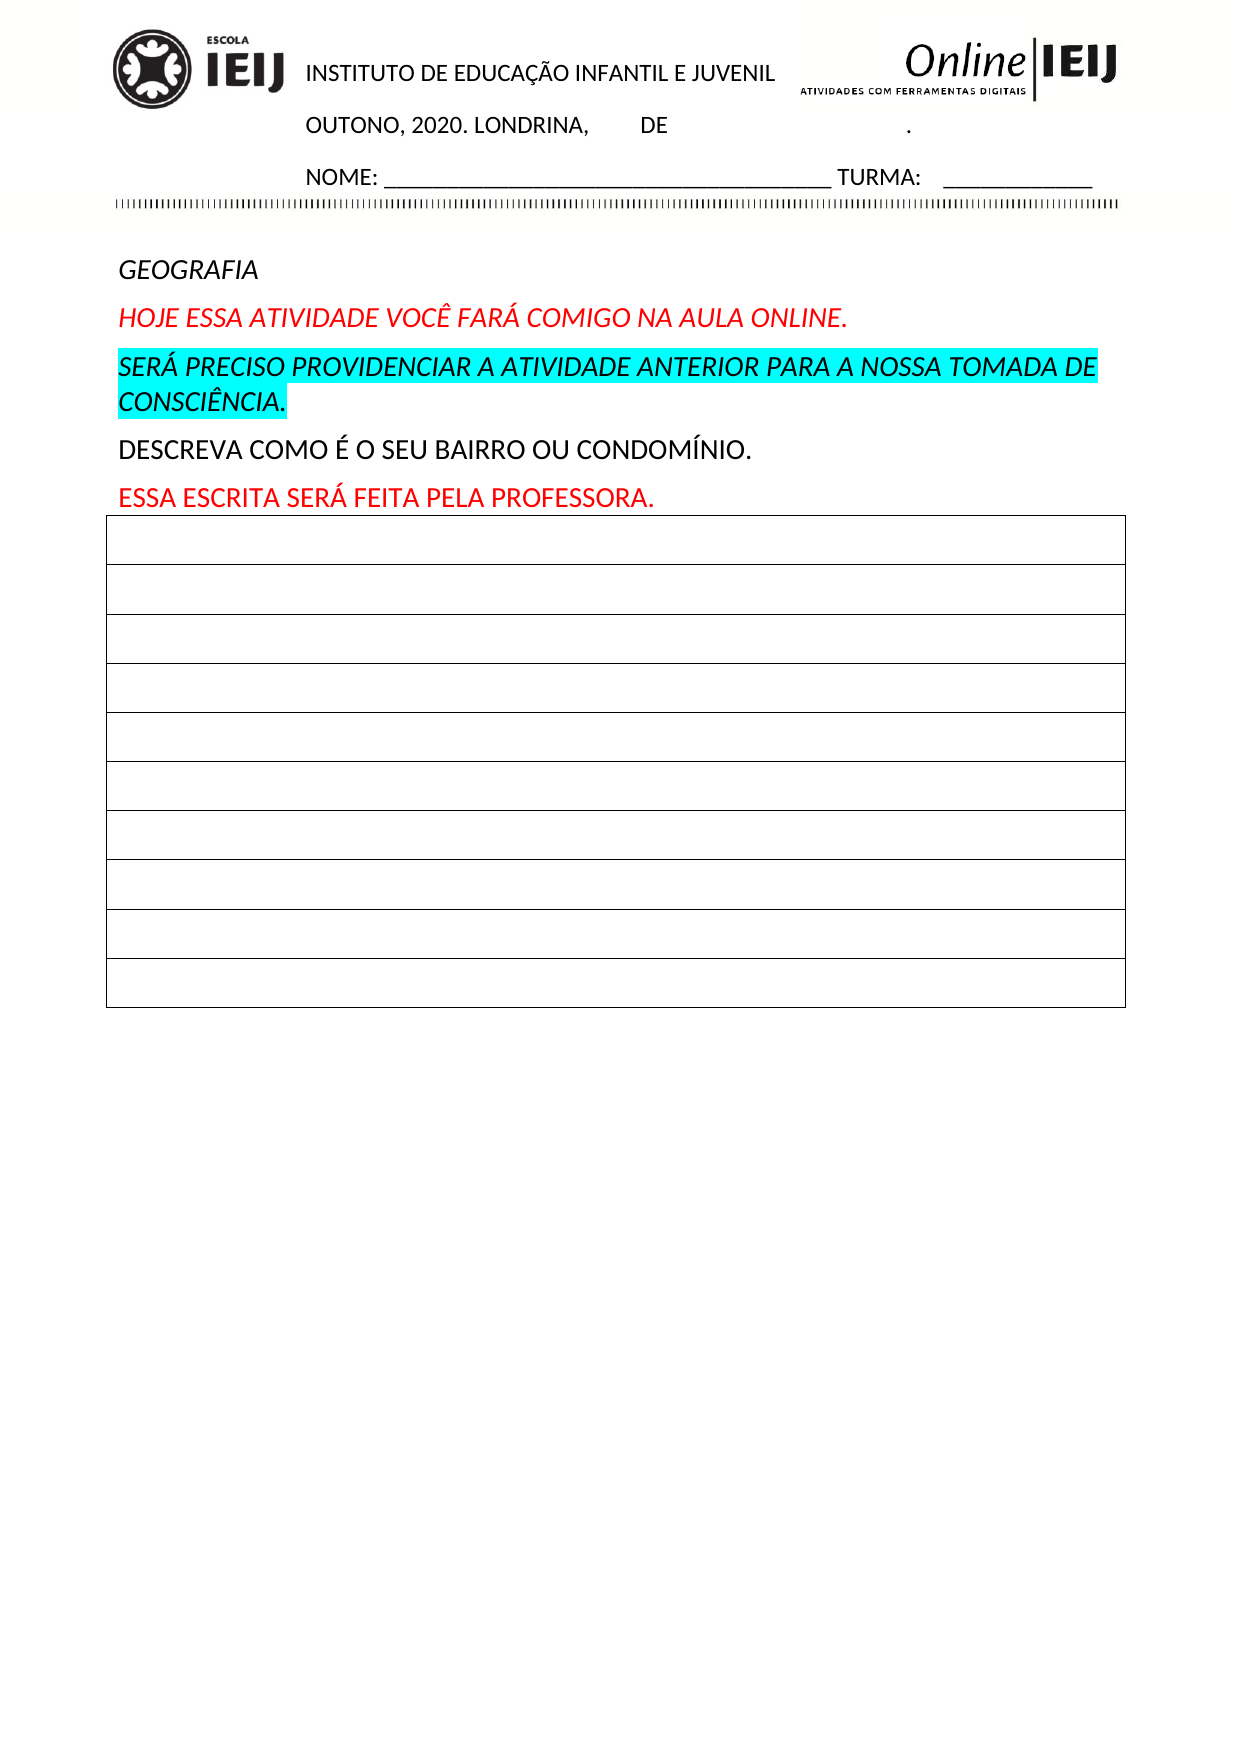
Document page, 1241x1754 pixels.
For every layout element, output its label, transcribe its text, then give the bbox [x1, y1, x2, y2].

table_cell [107, 664, 1125, 712]
text HOJE ESSA ATIVIDADE VOCÊ FARÁ COMIGO NA AULA ONLINE. [118, 299, 1122, 335]
picture [789, 0, 1241, 112]
table_cell [107, 762, 1125, 810]
table_cell [107, 565, 1125, 613]
text GEOGRAFIA [118, 218, 1122, 287]
table_cell [107, 910, 1125, 958]
table_header [107, 516, 1125, 564]
table_cell [107, 615, 1125, 663]
text ESSA ESCRITA SERÁ FEITA PELA PROFESSORA. [118, 479, 1122, 515]
table_cell [107, 860, 1125, 908]
text DESCREVA COMO É O SEU BAIRRO OU CONDOMÍNIO. [118, 431, 1122, 467]
table_cell [107, 959, 1125, 1007]
table_cell [107, 713, 1125, 761]
table_cell [107, 811, 1125, 859]
picture [0, 0, 290, 113]
text SERÁ PRECISO PROVIDENCIAR A ATIVIDADE ANTERIOR PARA A NOSSA TOMADA DE CONSCIÊNCIA. [287, 348, 1122, 419]
picture [0, 193, 1241, 239]
